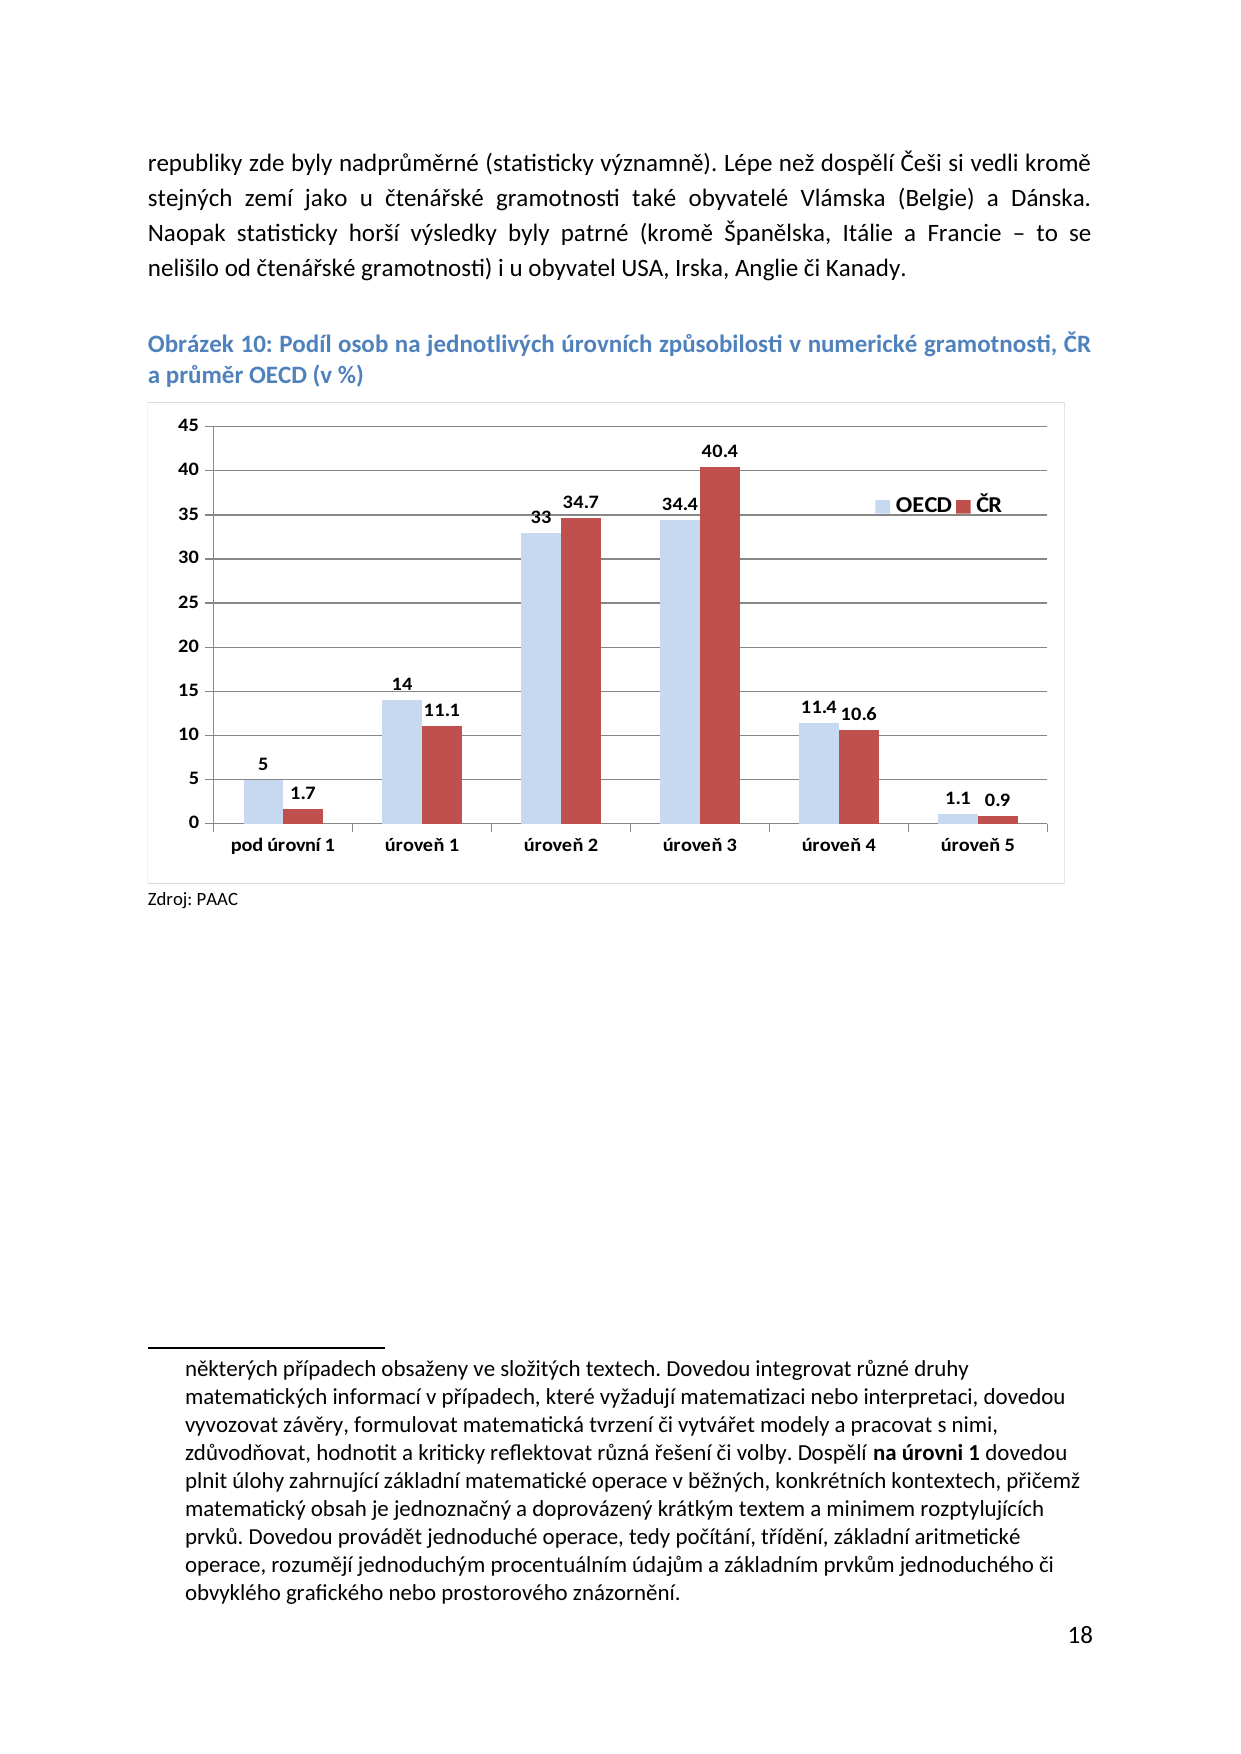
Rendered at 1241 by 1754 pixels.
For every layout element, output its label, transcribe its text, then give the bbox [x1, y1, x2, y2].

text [148, 148, 1093, 283]
list Zdroj: PAAC [148, 402, 1093, 910]
